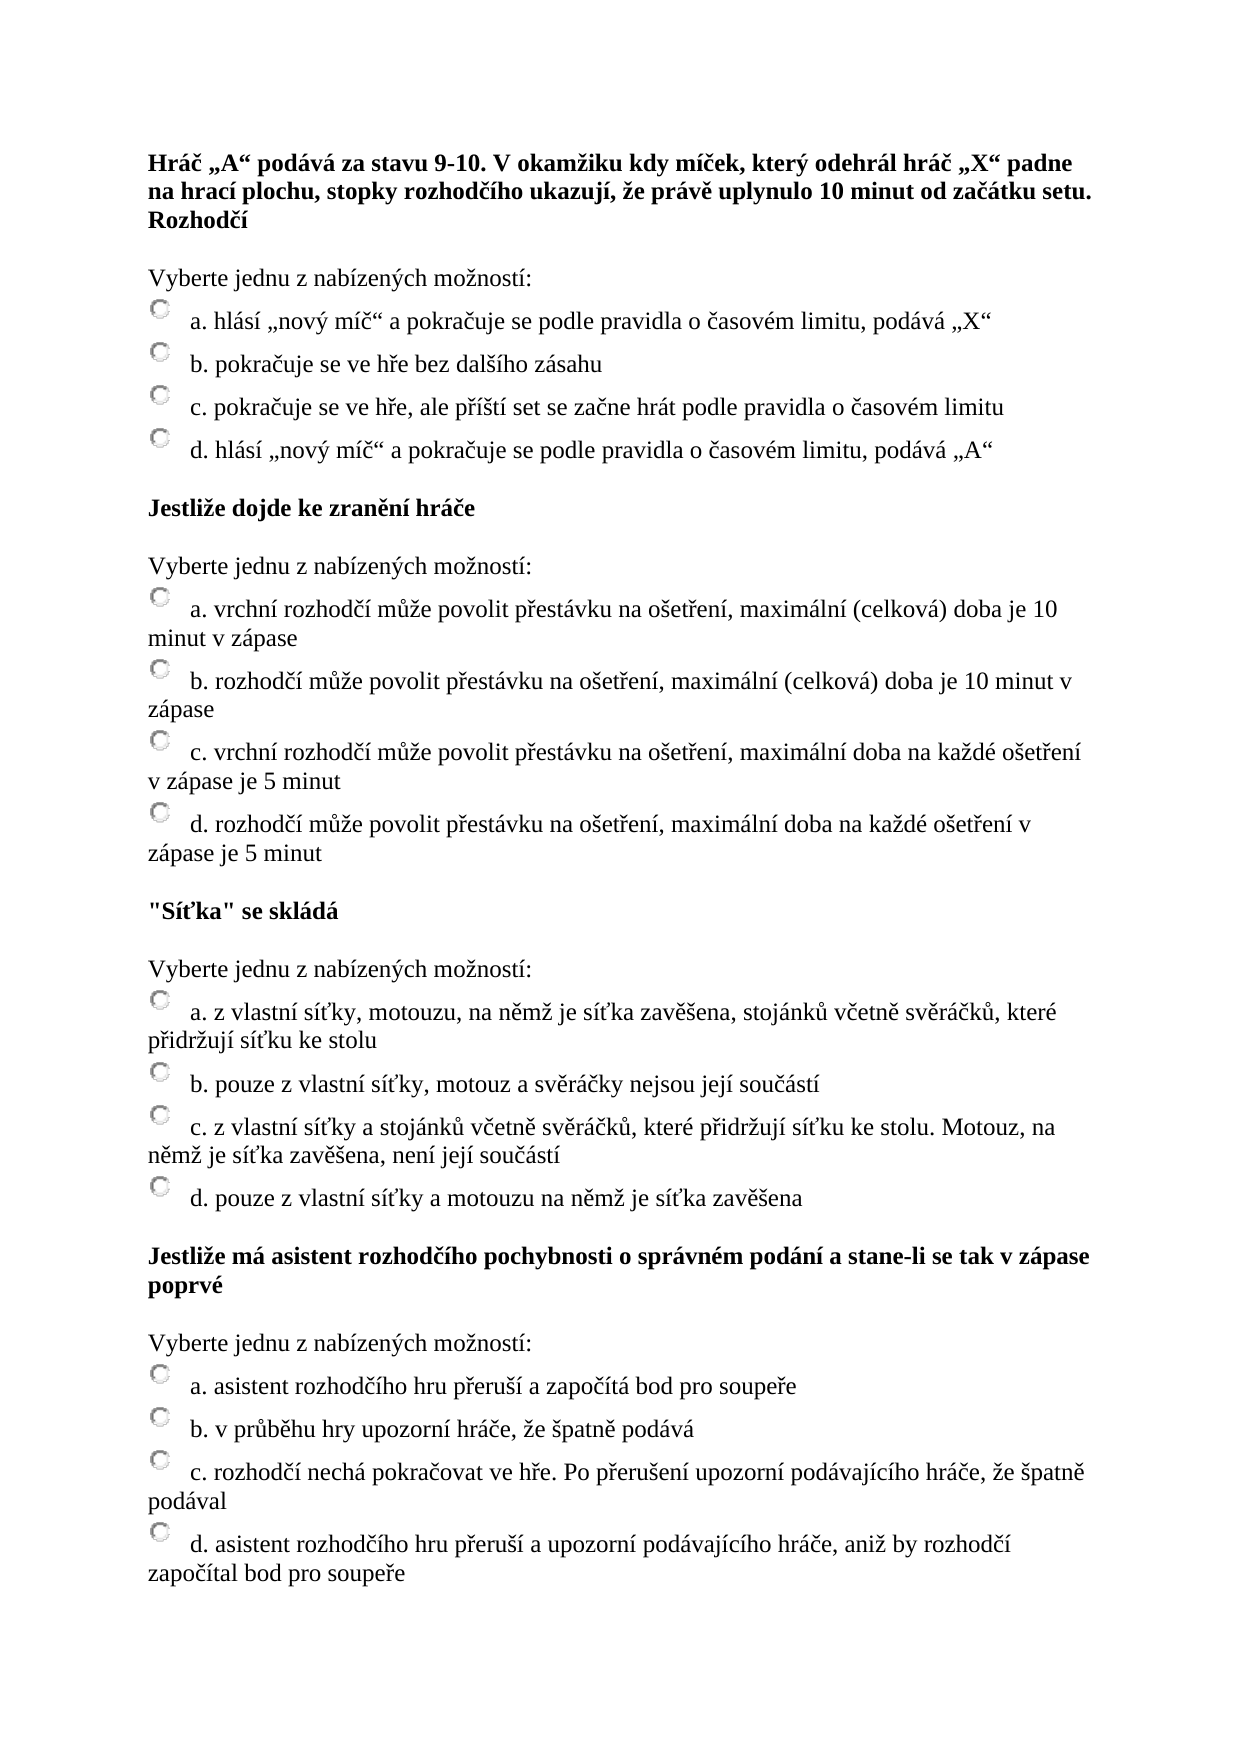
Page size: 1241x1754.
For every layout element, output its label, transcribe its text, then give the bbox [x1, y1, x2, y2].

text "Síťka" se skládá [148, 896, 1093, 925]
text Jestliže dojde ke zranění hráče [148, 493, 1093, 522]
text c. vrchní rozhodčí může povolit přestávku na ošetření, maximální doba na každé ošetření v zápase je 5 minut [148, 723, 1093, 795]
text a. asistent rozhodčího hru přeruší a započítá bod pro soupeře [148, 1357, 1093, 1400]
text Vyberte jednu z nabízených možností: [148, 551, 1093, 580]
text b. rozhodčí může povolit přestávku na ošetření, maximální (celková) doba je 10 minut v zápase [148, 651, 1093, 723]
text Vyberte jednu z nabízených možností: [148, 1328, 1093, 1357]
text a. z vlastní síťky, motouzu, na němž je síťka zavěšena, stojánků včetně svěráčků, které přidržují síťku ke stolu [148, 983, 1093, 1054]
text d. pouze z vlastní síťky a motouzu na němž je síťka zavěšena [148, 1169, 1093, 1212]
text a. vrchní rozhodčí může povolit přestávku na ošetření, maximální (celková) doba je 10 minut v zápase [148, 580, 1093, 651]
text c. pokračuje se ve hře, ale příští set se začne hrát podle pravidla o časovém limitu [148, 378, 1093, 421]
text d. hlásí „nový míč“ a pokračuje se podle pravidla o časovém limitu, podává „A“ [148, 421, 1093, 464]
text Hráč „A“ podává za stavu 9-10. V okamžiku kdy míček, který odehrál hráč „X“ padne na hrací plochu, stopky rozhodčího ukazují, že právě uplynulo 10 minut od začátku setu. Rozhodčí [148, 148, 1093, 234]
text d. asistent rozhodčího hru přeruší a upozorní podávajícího hráče, aniž by rozhodčí započítal bod pro soupeře [148, 1514, 1093, 1586]
text Vyberte jednu z nabízených možností: [148, 954, 1093, 983]
text a. hlásí „nový míč“ a pokračuje se podle pravidla o časovém limitu, podává „X“ [148, 292, 1093, 335]
text Jestliže má asistent rozhodčího pochybnosti o správném podání a stane-li se tak v zápase poprvé [148, 1241, 1093, 1299]
text c. z vlastní síťky a stojánků včetně svěráčků, které přidržují síťku ke stolu. Motouz, na němž je síťka zavěšena, není její součástí [148, 1097, 1093, 1169]
text b. v průběhu hry upozorní hráče, že špatně podává [148, 1400, 1093, 1443]
text Vyberte jednu z nabízených možností: [148, 263, 1093, 292]
text c. rozhodčí nechá pokračovat ve hře. Po přerušení upozorní podávajícího hráče, že špatně podával [148, 1443, 1093, 1514]
text b. pouze z vlastní síťky, motouz a svěráčky nejsou její součástí [148, 1054, 1093, 1097]
text d. rozhodčí může povolit přestávku na ošetření, maximální doba na každé ošetření v zápase je 5 minut [148, 795, 1093, 867]
text b. pokračuje se ve hře bez dalšího zásahu [148, 335, 1093, 378]
